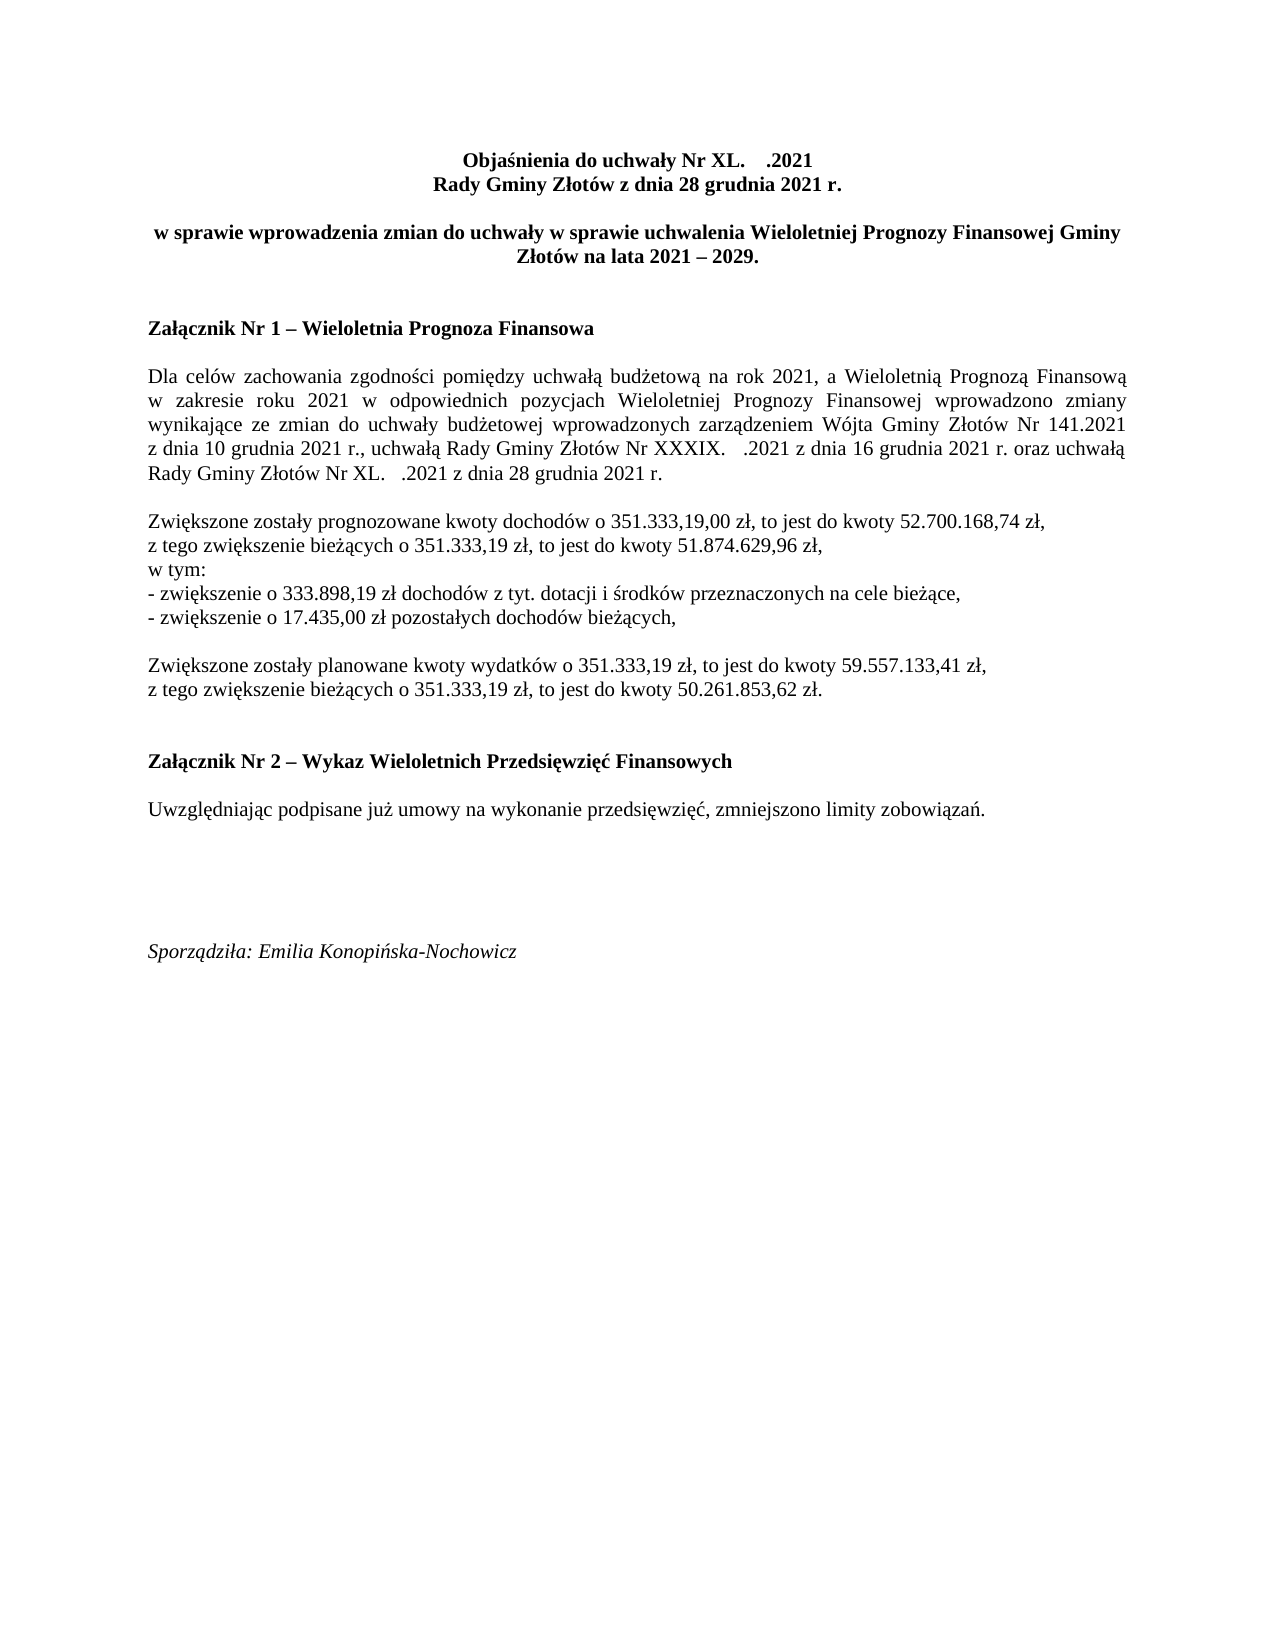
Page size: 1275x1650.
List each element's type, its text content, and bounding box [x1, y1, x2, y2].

text Zwiększone zostały prognozowane kwoty dochodów o 351.333,19,00 zł, to jest do kwoty 52.700.168,74 zł, [148, 508, 1127, 533]
text - zwiększenie o 17.435,00 zł pozostałych dochodów bieżących, [148, 605, 1127, 629]
text w sprawie wprowadzenia zmian do uchwały w sprawie uchwalenia Wieloletniej Prognozy Finansowej Gminy Złotów na lata 2021 – 2029. [148, 220, 1127, 268]
text z tego zwiększenie bieżących o 351.333,19 zł, to jest do kwoty 50.261.853,62 zł. [148, 677, 1127, 701]
text z tego zwiększenie bieżących o 351.333,19 zł, to jest do kwoty 51.874.629,96 zł, [148, 533, 1127, 557]
text Uwzględniając podpisane już umowy na wykonanie przedsięwzięć, zmniejszono limity zobowiązań. [148, 797, 1127, 821]
text Rady Gminy Złotów z dnia 28 grudnia 2021 r. [148, 172, 1127, 196]
text Sporządziła: Emilia Konopińska-Nochowicz [148, 939, 1127, 963]
text Dla celów zachowania zgodności pomiędzy uchwałą budżetową na rok 2021, a Wieloletnią Prognozą Finansową w zakresie roku 2021 w odpowiednich pozycjach Wieloletniej Prognozy Finansowej wprowadzono zmiany wynikające ze zmian do uchwały budżetowej wprowadzonych zarządzeniem Wójta Gminy Złotów Nr 141.2021 z dnia 10 grudnia 2021 r., uchwałą Rady Gminy Złotów Nr XXXIX. .2021 z dnia 16 grudnia 2021 r. oraz uchwałą Rady Gminy Złotów Nr XL. .2021 z dnia 28 grudnia 2021 r. [148, 364, 1127, 484]
text Załącznik Nr 2 – Wykaz Wieloletnich Przedsięwzięć Finansowych [148, 749, 1127, 773]
text - zwiększenie o 333.898,19 zł dochodów z tyt. dotacji i środków przeznaczonych na cele bieżące, [148, 581, 1127, 605]
text Zwiększone zostały planowane kwoty wydatków o 351.333,19 zł, to jest do kwoty 59.557.133,41 zł, [148, 653, 1127, 677]
text w tym: [148, 557, 1127, 581]
text Załącznik Nr 1 – Wieloletnia Prognoza Finansowa [148, 316, 1127, 340]
text Objaśnienia do uchwały Nr XL. .2021 [148, 148, 1127, 172]
